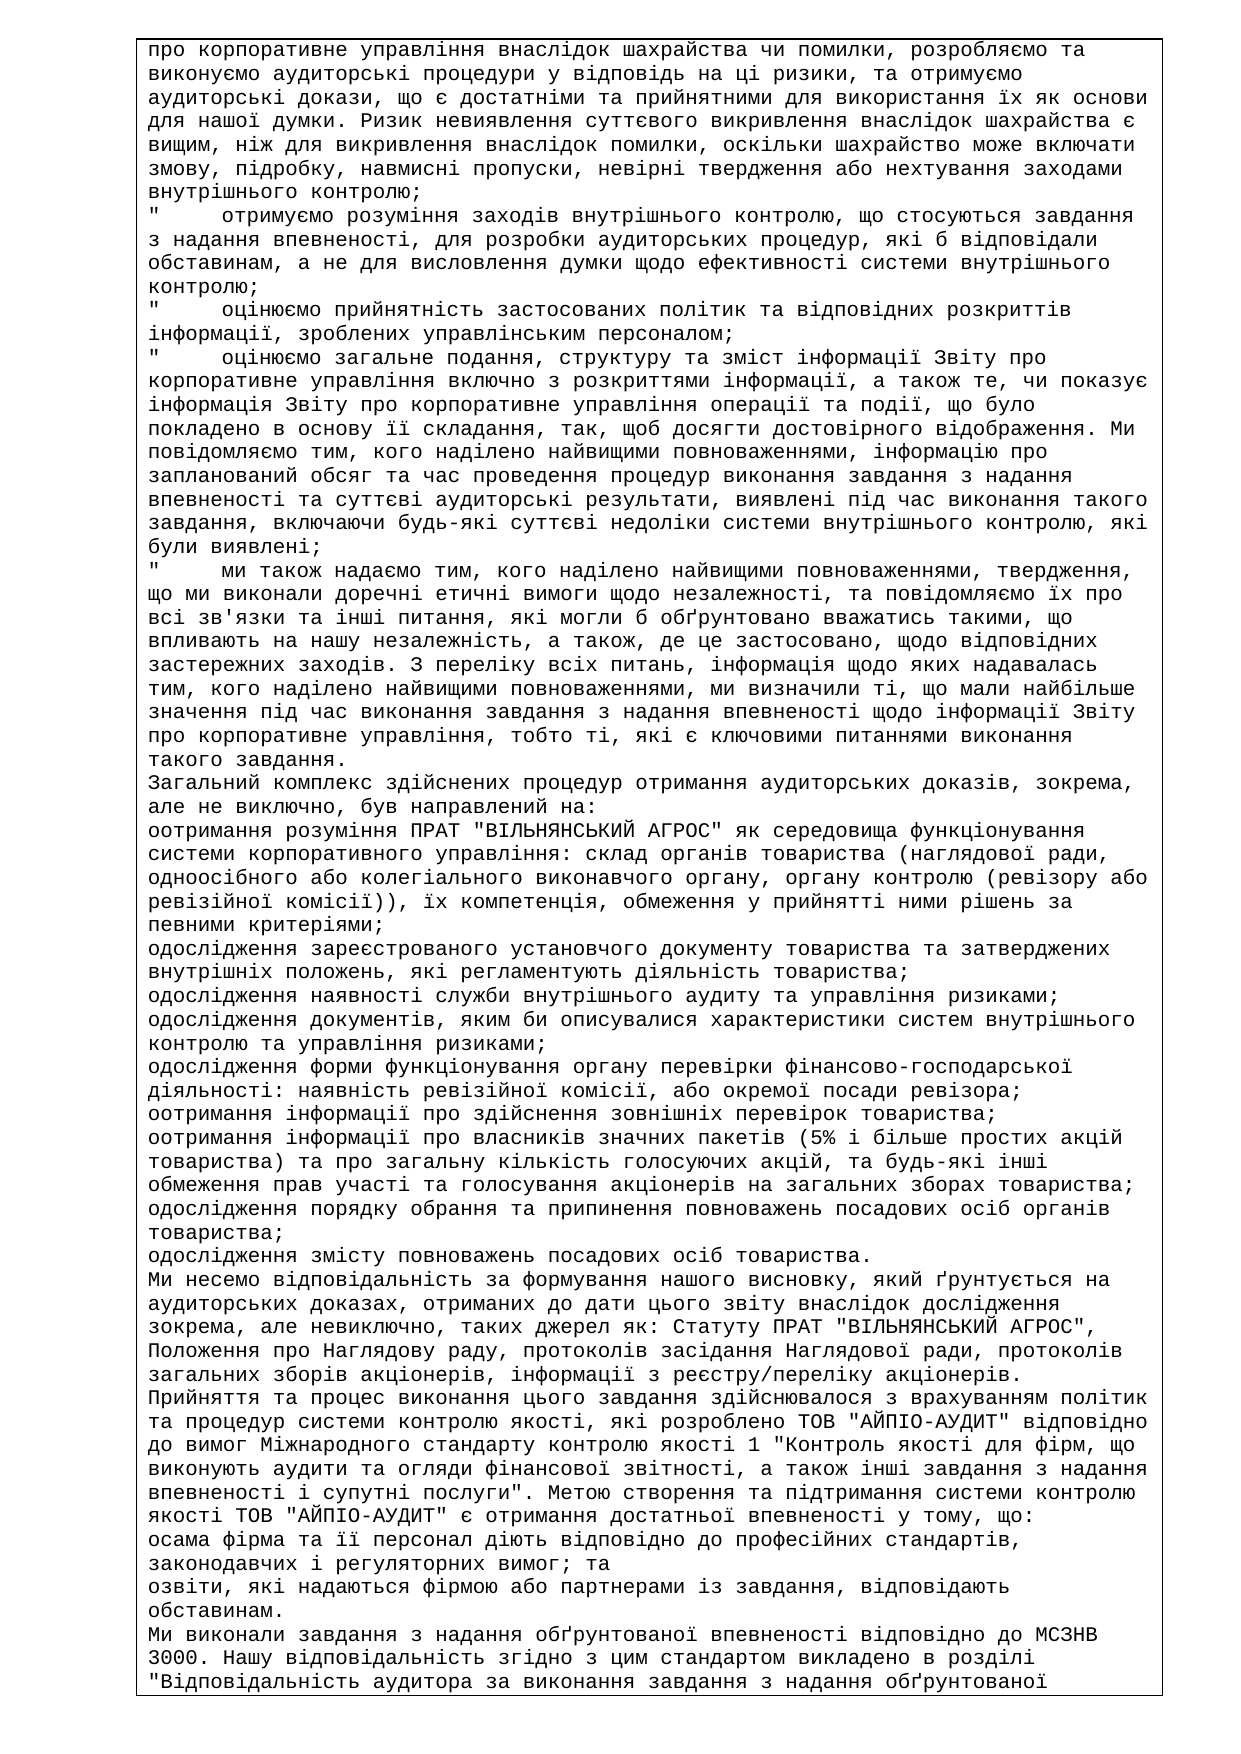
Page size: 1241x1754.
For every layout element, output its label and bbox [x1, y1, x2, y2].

table_cell [137, 40, 1162, 1694]
